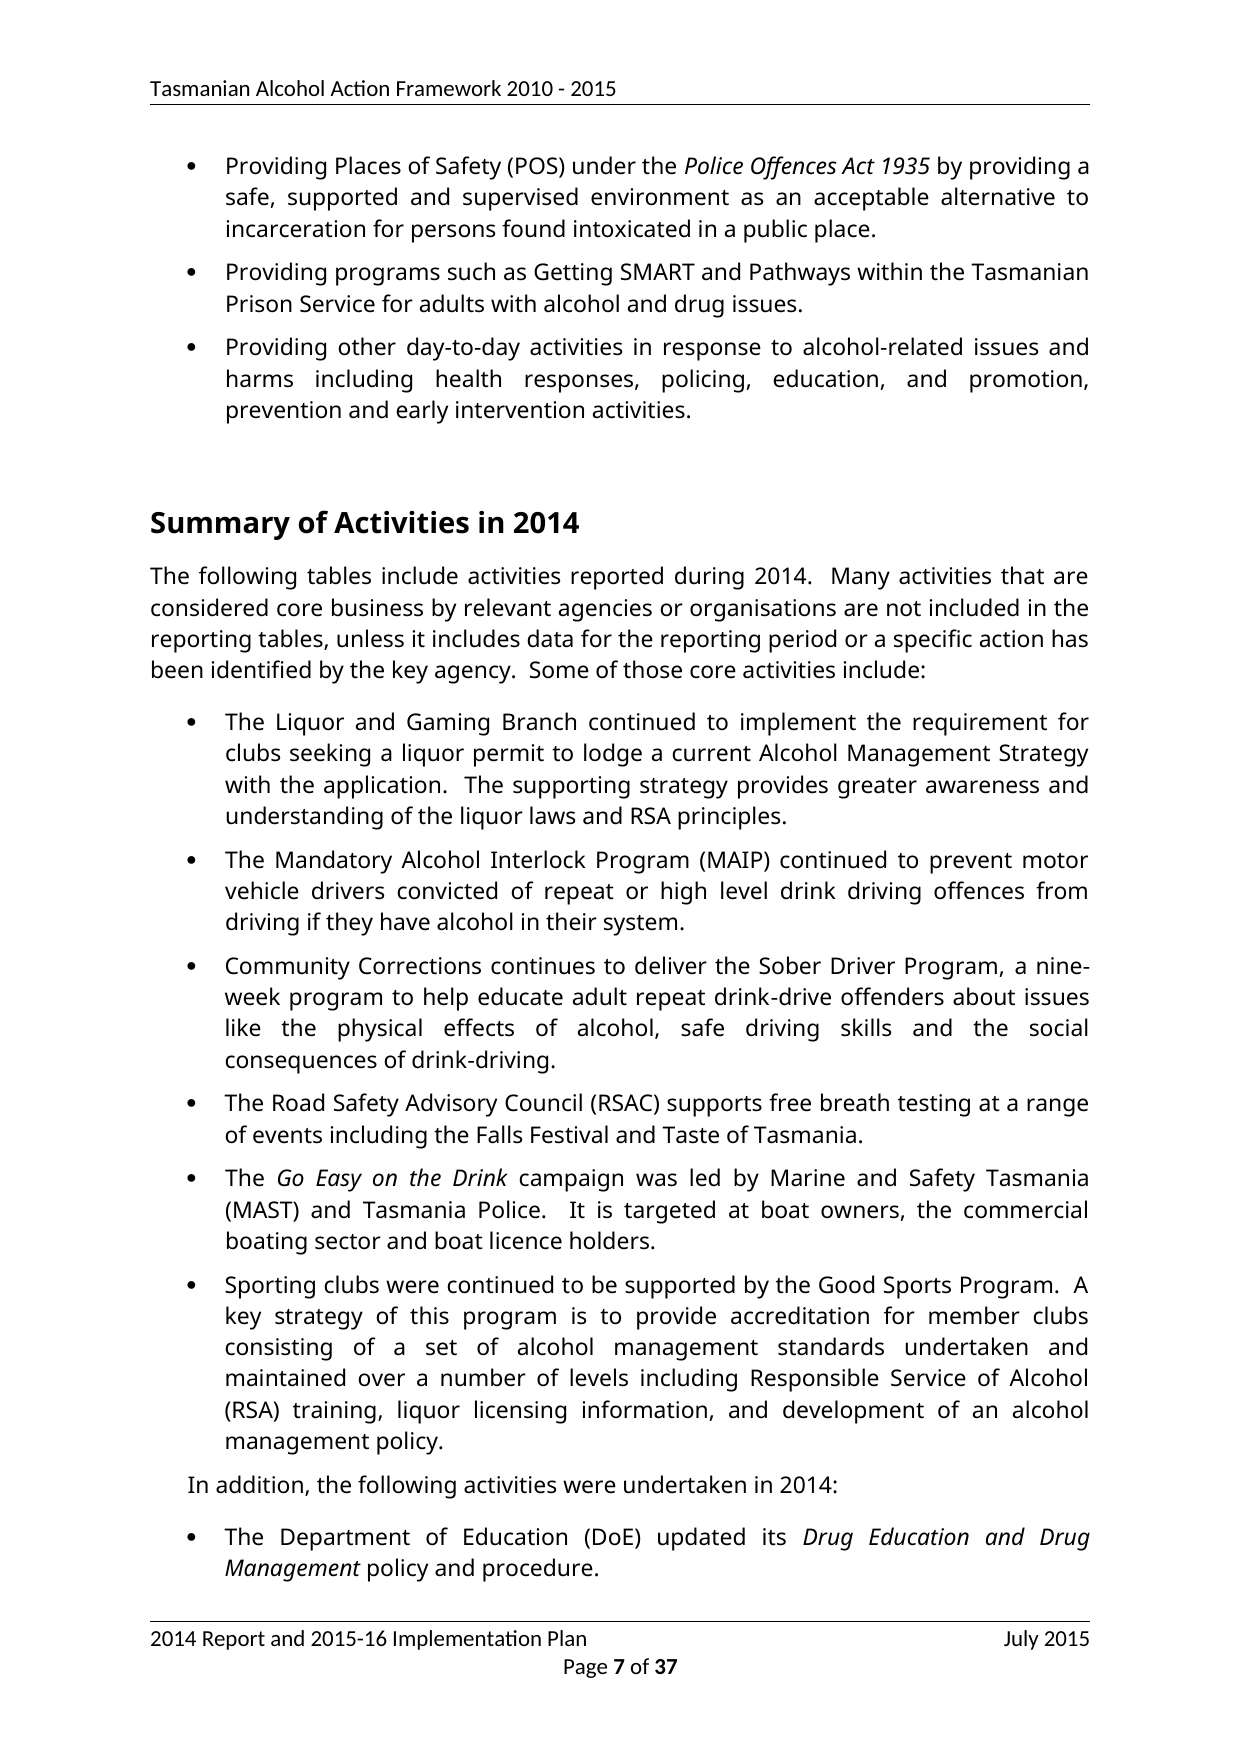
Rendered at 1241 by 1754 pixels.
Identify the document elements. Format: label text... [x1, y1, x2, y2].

list Providing programs such as Getting SMART and Pathways within the Tasmanian Prison Service for adults with alcohol and drug issues. [187, 256, 1090, 319]
list The Mandatory Alcohol Interlock Program (MAIP) continued to prevent motor vehicle drivers convicted of repeat or high level drink driving offences from driving if they have alcohol in their system. [187, 843, 1090, 937]
list Providing Places of Safety (POS) under the Police Offences Act 1935 by providing a safe, supported and supervised environment as an acceptable alternative to incarceration for persons found intoxicated in a public place. [187, 150, 1090, 244]
subtitle Summary of Activities in 2014 [150, 502, 1090, 542]
list The Department of Education (DoE) updated its Drug Education and Drug Management policy and procedure. [187, 1521, 1090, 1583]
list The Road Safety Advisory Council (RSAC) supports free breath testing at a range of events including the Falls Festival and Taste of Tasmania. [187, 1087, 1090, 1150]
list Community Corrections continues to deliver the Sober Driver Program, a nine‐week program to help educate adult repeat drink‐drive offenders about issues like the physical effects of alcohol, safe driving skills and the social consequences of drink‐driving. [187, 950, 1090, 1075]
list Sporting clubs were continued to be supported by the Good Sports Program. A key strategy of this program is to provide accreditation for member clubs consisting of a set of alcohol management standards undertaken and maintained over a number of levels including Responsible Service of Alcohol (RSA) training, liquor licensing information, and development of an alcohol management policy. [187, 1268, 1090, 1456]
list The Liquor and Gaming Branch continued to implement the requirement for clubs seeking a liquor permit to lodge a current Alcohol Management Strategy with the application. The supporting strategy provides greater awareness and understanding of the liquor laws and RSA principles. [187, 706, 1090, 831]
list The Go Easy on the Drink campaign was led by Marine and Safety Tasmania (MAST) and Tasmania Police. It is targeted at boat owners, the commercial boating sector and boat licence holders. [187, 1162, 1090, 1256]
text In addition, the following activities were undertaken in 2014: [187, 1468, 1090, 1500]
list Providing other day-to-day activities in response to alcohol-related issues and harms including health responses, policing, education, and promotion, prevention and early intervention activities. [187, 331, 1090, 425]
text The following tables include activities reported during 2014. Many activities that are considered core business by relevant agencies or organisations are not included in the reporting tables, unless it includes data for the reporting period or a specific action has been identified by the key agency. Some of those core activities include: [150, 560, 1090, 685]
